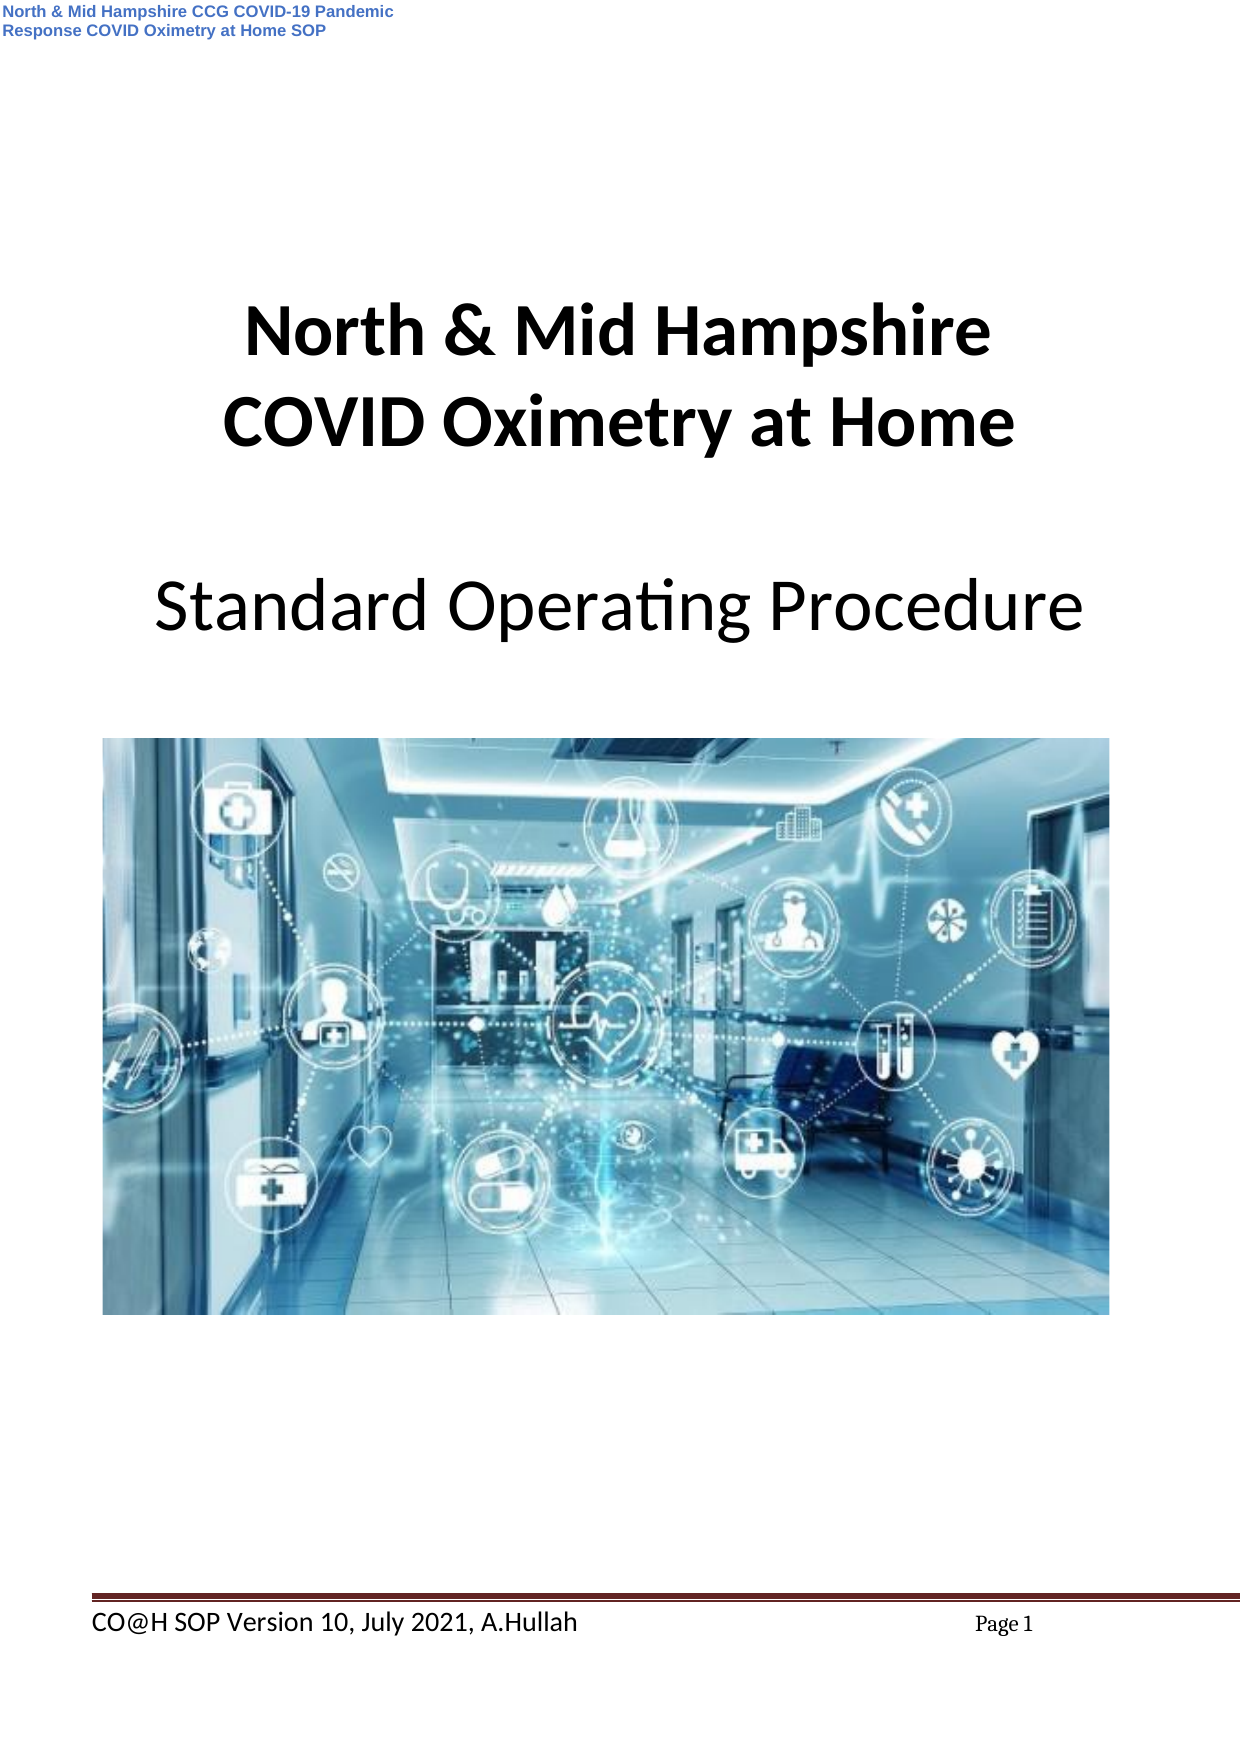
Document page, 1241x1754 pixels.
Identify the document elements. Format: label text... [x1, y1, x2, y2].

picture [102, 738, 1110, 1315]
text North & Mid Hampshire [92, 286, 1240, 373]
text Standard Operating Procedure [154, 560, 1240, 647]
text COVID Oximetry at Home [224, 373, 1240, 464]
